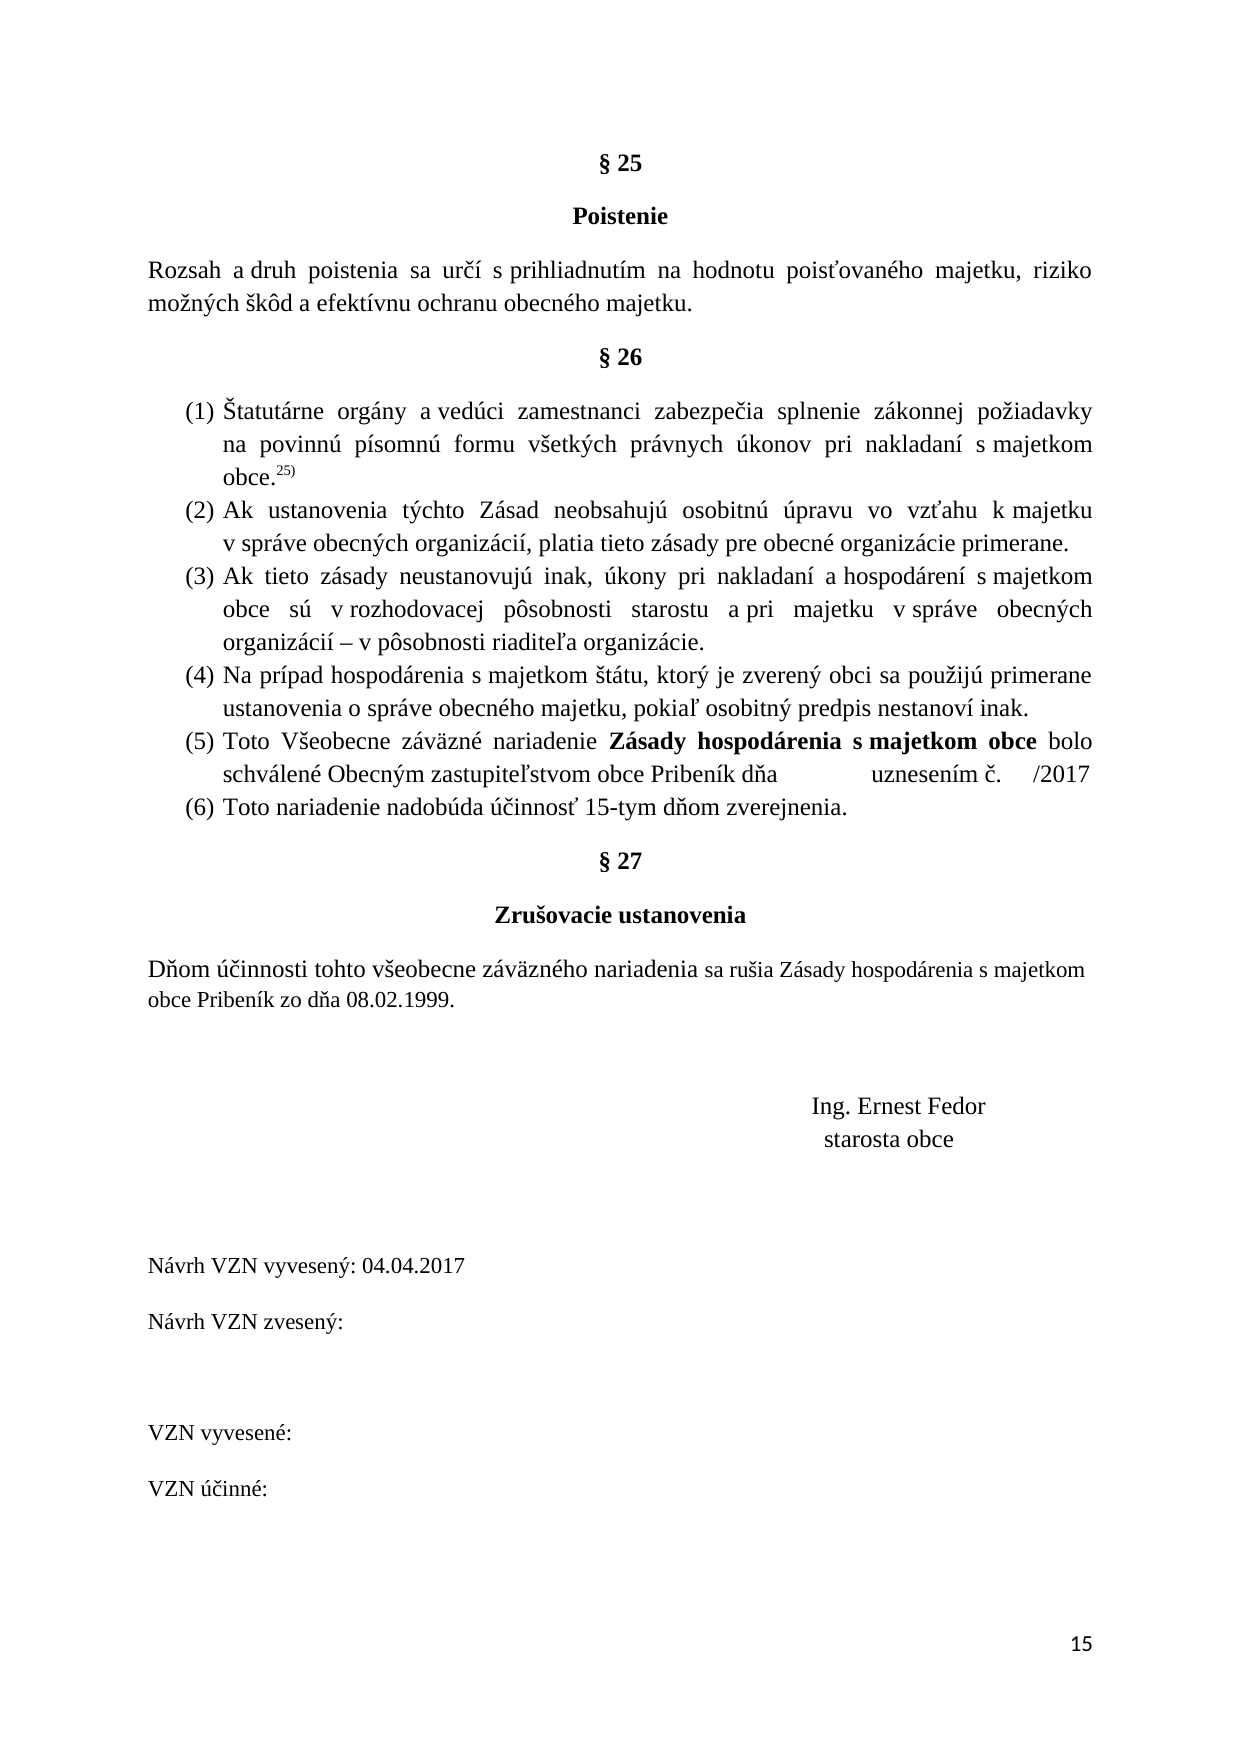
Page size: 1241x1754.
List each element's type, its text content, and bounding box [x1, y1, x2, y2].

text VZN účinné: [148, 1475, 1093, 1501]
text § 25 [148, 148, 1093, 176]
text Návrh VZN zvesený: [148, 1308, 1093, 1334]
text Návrh VZN vyvesený: 04.04.2017 [148, 1253, 1093, 1279]
text starosta obce [148, 1124, 1093, 1153]
list Toto nariadenie nadobúda účinnosť 15-tym dňom zverejnenia. [185, 792, 1093, 821]
text Ing. Ernest Fedor [148, 1091, 1093, 1120]
list Ak ustanovenia týchto Zásad neobsahujú osobitnú úpravu vo vzťahu k majetku v správe obecných organizácií, platia tieto zásady pre obecné organizácie primerane. [185, 495, 1093, 557]
text § 26 [148, 342, 1093, 371]
text Dňom účinnosti tohto všeobecne záväzného nariadenia sa rušia Zásady hospodárenia s majetkom obce Pribeník zo dňa 08.02.1999. [148, 954, 1093, 1013]
text VZN vyvesené: [148, 1419, 1093, 1446]
text Rozsah a druh poistenia sa určí s prihliadnutím na hodnotu poisťovaného majetku, riziko možných škôd a efektívnu ochranu obecného majetku. [148, 255, 1093, 317]
text Zrušovacie ustanovenia [148, 900, 1093, 929]
list Toto Všeobecne záväzné nariadenie Zásady hospodárenia s majetkom obce bolo schválené Obecným zastupiteľstvom obce Pribeník dňa uznesením č. /2017 [185, 726, 1093, 788]
text § 27 [148, 846, 1093, 875]
list Ak tieto zásady neustanovujú inak, úkony pri nakladaní a hospodárení s majetkom obce sú v rozhodovacej pôsobnosti starostu a pri majetku v správe obecných organizácií – v pôsobnosti riaditeľa organizácie. [185, 561, 1093, 656]
text Poistenie [148, 201, 1093, 230]
list Na prípad hospodárenia s majetkom štátu, ktorý je zverený obci sa použijú primerane ustanovenia o správe obecného majetku, pokiaľ osobitný predpis nestanoví inak. [185, 660, 1093, 722]
list Štatutárne orgány a vedúci zamestnanci zabezpečia splnenie zákonnej požiadavky na povinnú písomnú formu všetkých právnych úkonov pri nakladaní s majetkom obce.25) [185, 396, 1093, 491]
